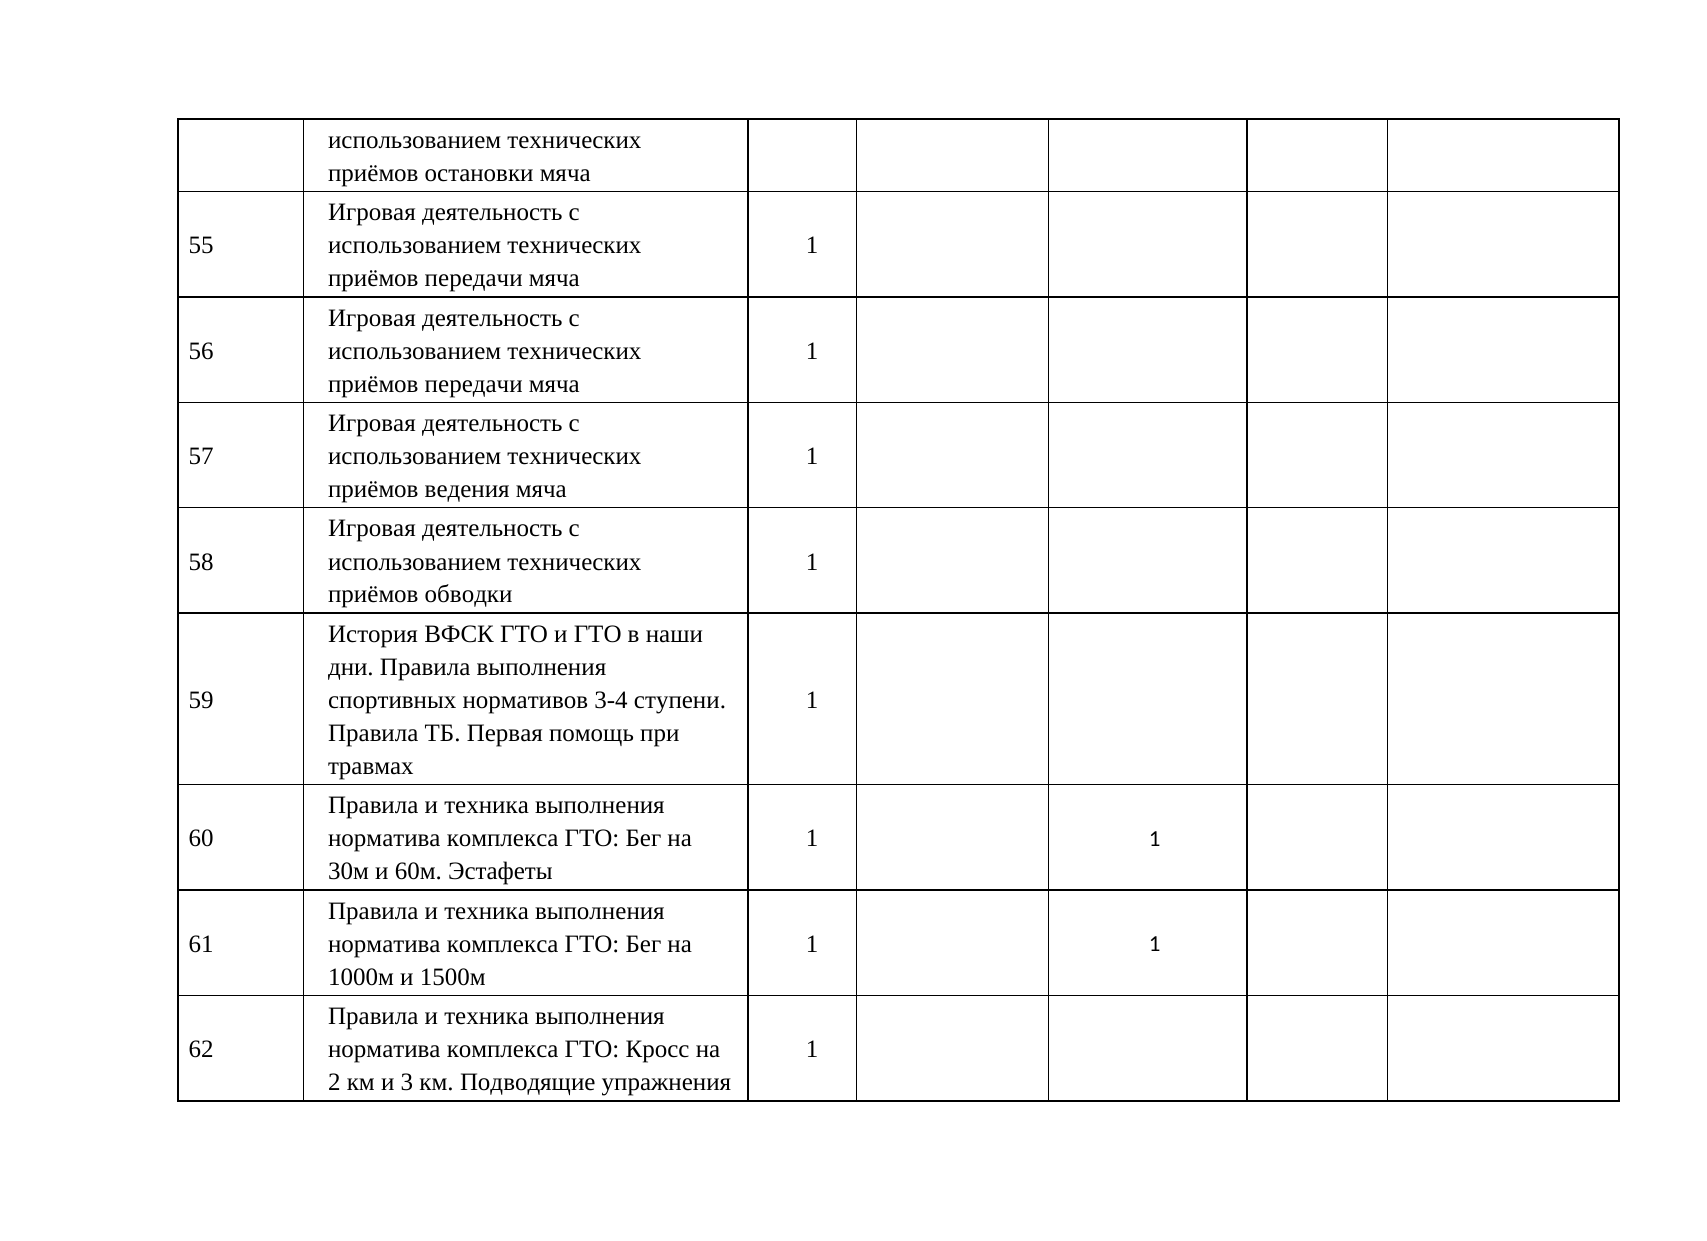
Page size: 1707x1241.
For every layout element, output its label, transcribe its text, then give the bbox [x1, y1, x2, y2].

table_cell [1248, 996, 1387, 1100]
table_cell [1049, 996, 1246, 1100]
table_cell Правила и техника выполнения норматива комплекса ГТО: Бег на 30м и 60м. Эстафеты [304, 785, 747, 889]
table_cell Игровая деятельность с использованием технических приёмов передачи мяча [304, 192, 747, 296]
table_cell 54 [179, 120, 303, 191]
table_cell Игровая деятельность с использованием технических приёмов обводки [304, 508, 747, 612]
table_cell 1 [749, 192, 856, 296]
table_cell [1388, 508, 1618, 612]
table_cell [1248, 120, 1387, 191]
table_cell 58 [179, 508, 303, 612]
table_cell [1388, 891, 1618, 994]
table_cell 1 [749, 508, 856, 612]
table_cell [1049, 120, 1246, 191]
table_cell 1 [749, 891, 856, 994]
table_cell 1 [749, 785, 856, 889]
table_cell [1248, 192, 1387, 296]
table_cell [1049, 298, 1246, 401]
table_cell Правила и техника выполнения норматива комплекса ГТО: Бег на 1000м и 1500м [304, 891, 747, 994]
table_cell [1388, 996, 1618, 1100]
table_cell [1388, 192, 1618, 296]
table_cell 59 [179, 614, 303, 784]
table_cell [1049, 614, 1246, 784]
table_cell 1 [749, 120, 856, 191]
table_cell 1 [749, 996, 856, 1100]
table_cell 62 [179, 996, 303, 1100]
table_cell [1248, 891, 1387, 994]
table_cell [857, 192, 1048, 296]
table_cell Игровая деятельность с использованием технических приёмов ведения мяча [304, 403, 747, 507]
table_cell 1 [1049, 891, 1246, 994]
table_cell 61 [179, 891, 303, 994]
table_cell [1388, 298, 1618, 401]
table_cell 1 [749, 614, 856, 784]
table_cell [857, 785, 1048, 889]
table_cell [1248, 785, 1387, 889]
table_cell [857, 996, 1048, 1100]
table_cell [1049, 403, 1246, 507]
table_cell 60 [179, 785, 303, 889]
table_cell 1 [749, 298, 856, 401]
table_cell [857, 891, 1048, 994]
table_cell [1049, 192, 1246, 296]
table_cell [1388, 785, 1618, 889]
table_cell Игровая деятельность с использованием технических приёмов передачи мяча [304, 298, 747, 401]
table_cell 55 [179, 192, 303, 296]
table_cell [1388, 120, 1618, 191]
table_cell [1248, 298, 1387, 401]
table_cell 57 [179, 403, 303, 507]
table_cell [1388, 403, 1618, 507]
table_cell [857, 614, 1048, 784]
table_cell История ВФСК ГТО и ГТО в наши дни. Правила выполнения спортивных нормативов 3-4 ступени. Правила ТБ. Первая помощь при травмах [304, 614, 747, 784]
table_cell 1 [749, 403, 856, 507]
table_cell [1388, 614, 1618, 784]
table_cell [1049, 508, 1246, 612]
table_cell [857, 403, 1048, 507]
table_cell 1 [1049, 785, 1246, 889]
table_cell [304, 120, 747, 191]
table_cell Правила и техника выполнения норматива комплекса ГТО: Кросс на 2 км и 3 км. Подводящие упражнения [304, 996, 747, 1100]
table_cell [857, 508, 1048, 612]
table_cell [857, 120, 1048, 191]
table_cell [857, 298, 1048, 401]
table_cell [1248, 508, 1387, 612]
table_cell [1248, 403, 1387, 507]
table_cell 56 [179, 298, 303, 401]
table_cell [1248, 614, 1387, 784]
